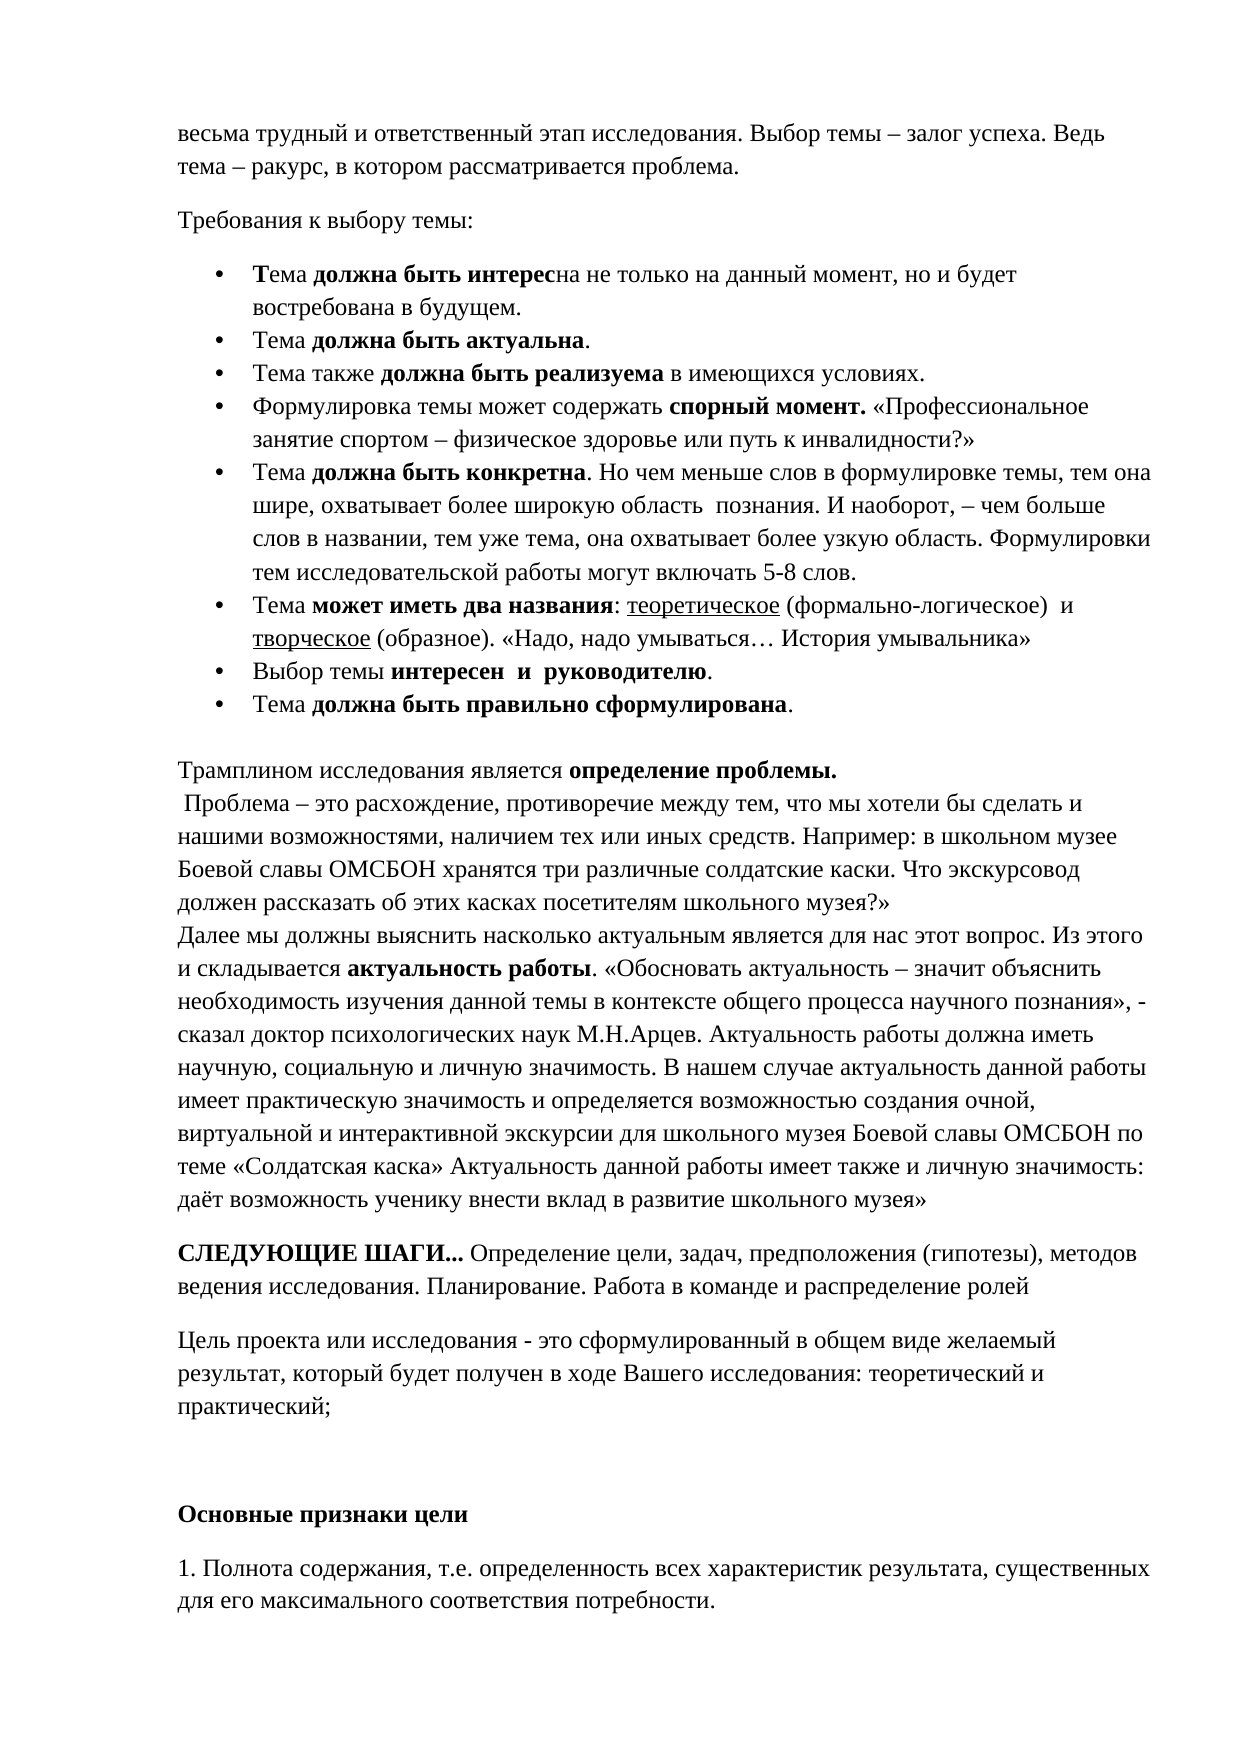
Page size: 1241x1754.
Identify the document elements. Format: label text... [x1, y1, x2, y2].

list Тема должна быть конкретна. Но чем меньше слов в формулировке темы, тем она шире, охватывает более широкую область познания. И наоборот, – чем больше слов в названии, тем уже тема, она охватывает более узкую область. Формулировки тем исследовательской работы могут включать 5-8 слов. [215, 457, 1152, 585]
text Основные признаки цели [177, 1499, 1152, 1527]
list Тема должна быть интересна не только на данный момент, но и будет востребована в будущем. [215, 259, 1152, 321]
text СЛЕДУЮЩИЕ ШАГИ... Определение цели, задач, предположения (гипотезы), методов ведения исследования. Планирование. Работа в команде и распределение ролей [177, 1238, 1152, 1300]
text 1. Полнота содержания, т.е. определенность всех характеристик результата, существенных для его максимального соответствия потребности. [177, 1553, 1152, 1614]
list Тема должна быть правильно сформулирована. [215, 689, 1152, 718]
list Тема должна быть актуальна. [215, 325, 1152, 354]
text Требования к выбору темы: [177, 205, 1152, 234]
list Выбор темы интересен и руководителю. [215, 656, 1152, 684]
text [177, 118, 1152, 180]
text Цель проекта или исследования - это сформулированный в общем виде желаемый результат, который будет получен в ходе Вашего исследования: теоретический и практический; [177, 1325, 1152, 1420]
text Трамплином исследования является определение проблемы. [177, 755, 1152, 784]
list Формулировка темы может содержать спорный момент. «Профессиональное занятие спортом – физическое здоровье или путь к инвалидности?» [215, 391, 1152, 453]
list Тема также должна быть реализуема в имеющихся условиях. [215, 358, 1152, 387]
text Далее мы должны выяснить насколько актуальным является для нас этот вопрос. Из этого и складывается актуальность работы. «Обосновать актуальность – значит объяснить необходимость изучения данной темы в контексте общего процесса научного познания», -сказал доктор психологических наук М.Н.Арцев. Актуальность работы должна иметь научную, социальную и личную значимость. В нашем случае актуальность данной работы имеет практическую значимость и определяется возможностью создания очной, виртуальной и интерактивной экскурсии для школьного музея Боевой славы ОМСБОН по теме «Солдатская каска» Актуальность данной работы имеет также и личную значимость: даёт возможность ученику внести вклад в развитие школьного музея» [177, 920, 1152, 1213]
list Тема может иметь два названия: теоретическое (формально-логическое) и творческое (образное). «Надо, надо умываться… История умывальника» [215, 589, 1152, 651]
text Проблема – это расхождение, противоречие между тем, что мы хотели бы сделать и нашими возможностями, наличием тех или иных средств. Например: в школьном музее Боевой славы ОМСБОН хранятся три различные солдатские каски. Что экскурсовод должен рассказать об этих касках посетителям школьного музея?» [177, 788, 1152, 916]
